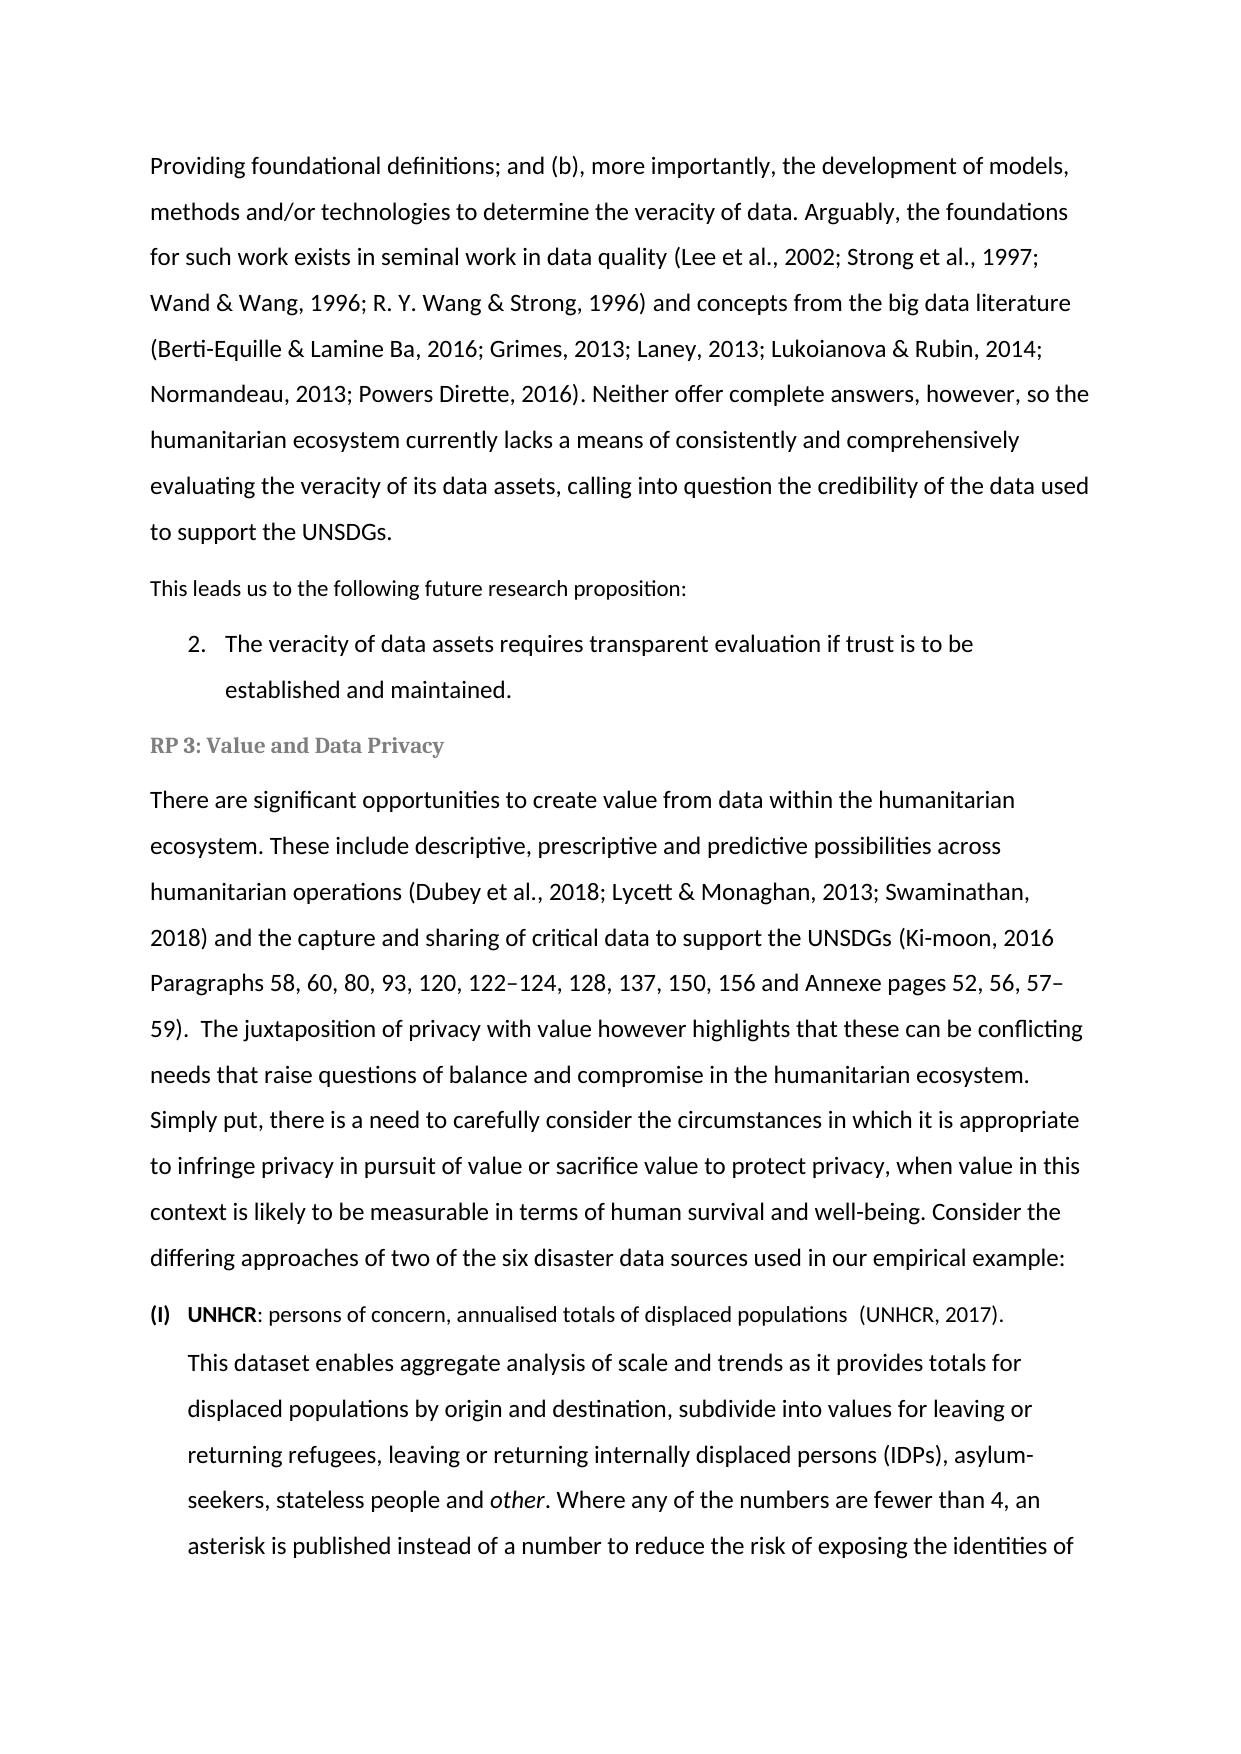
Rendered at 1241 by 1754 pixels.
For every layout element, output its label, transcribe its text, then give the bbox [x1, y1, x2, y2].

subtitle RP 3: Value and Data Privacy [150, 732, 1090, 759]
text There are significant opportunities to create value from data within the humanitarian ecosystem. These include descriptive, prescriptive and predictive possibilities across humanitarian operations (Dubey et al., 2018; Lycett & Monaghan, 2013; Swaminathan, 2018) and the capture and sharing of critical data to support the UNSDGs (Ki-moon, 2016 Paragraphs 58, 60, 80, 93, 120, 122–124, 128, 137, 150, 156 and Annexe pages 52, 56, 57–59). The juxtaposition of privacy with value however highlights that these can be conflicting needs that raise questions of balance and compromise in the humanitarian ecosystem. Simply put, there is a need to carefully consider the circumstances in which it is appropriate to infringe privacy in pursuit of value or sacrifice value to protect privacy, when value in this context is likely to be measurable in terms of human survival and well-being. Consider the differing approaches of two of the six disaster data sources used in our empirical example: [150, 784, 1090, 1272]
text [150, 150, 1090, 546]
text UNHCR: persons of concern, annualised totals of displaced populations (UNHCR, 2017). [150, 1300, 1090, 1328]
text This leads us to the following future research proposition: [150, 574, 1090, 602]
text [187, 1347, 1090, 1561]
list The veracity of data assets requires transparent evaluation if trust is to be established and maintained. [187, 628, 1090, 705]
